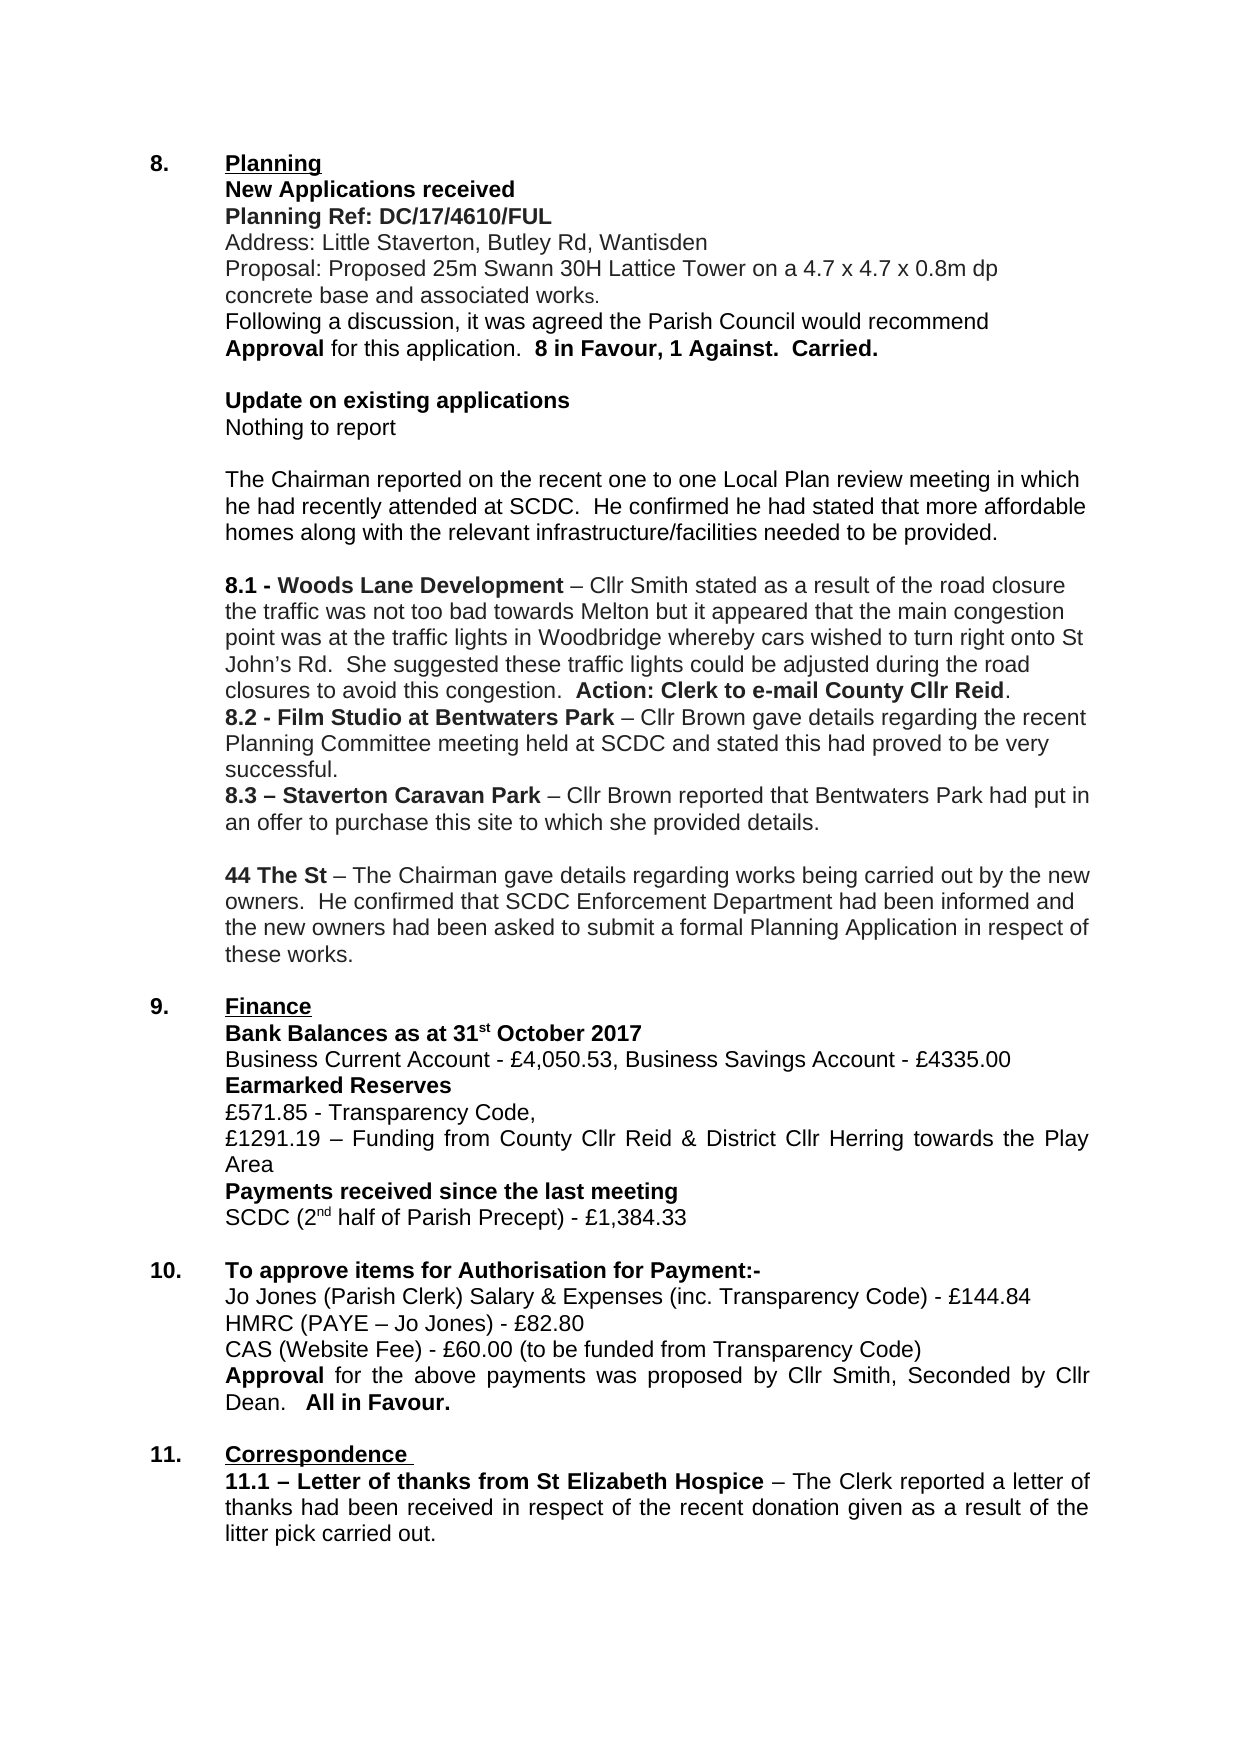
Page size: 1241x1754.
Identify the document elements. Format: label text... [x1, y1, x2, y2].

text Bank Balances as at 31st October 2017 [225, 1020, 1090, 1046]
text The Chairman reported on the recent one to one Local Plan review meeting in which he had recently attended at SCDC. He confirmed he had stated that more affordable homes along with the relevant infrastructure/facilities needed to be provided. [225, 466, 1090, 545]
text Nothing to report [150, 413, 1090, 440]
text New Applications received [150, 176, 1090, 203]
text £1291.19 – Funding from County Cllr Reid & District Cllr Herring towards the Play Area [225, 1125, 1090, 1178]
text Address: Little Staverton, Butley Rd, Wantisden [150, 229, 1090, 255]
text Payments received since the last meeting [225, 1178, 1090, 1204]
text Planning Ref: DC/17/4610/FUL [150, 203, 1090, 229]
text Update on existing applications [150, 387, 1090, 413]
text Following a discussion, it was agreed the Parish Council would recommend Approval for this application. 8 in Favour, 1 Against. Carried. [225, 308, 1090, 361]
text SCDC (2nd half of Parish Precept) - £1,384.33 [225, 1204, 1090, 1231]
text 44 The St – The Chairman gave details regarding works being carried out by the new owners. He confirmed that SCDC Enforcement Department had been informed and the new owners had been asked to submit a formal Planning Application in respect of these works. [150, 862, 1090, 967]
text 11.1 – Letter of thanks from St Elizabeth Hospice – The Clerk reported a letter of thanks had been received in respect of the recent donation given as a result of the litter pick carried out. [225, 1468, 1090, 1547]
text 8.1 - Woods Lane Development – Cllr Smith stated as a result of the road closure the traffic was not too bad towards Melton but it appeared that the main congestion point was at the traffic lights in Woodbridge whereby cars wished to turn right onto St John’s Rd. She suggested these traffic lights could be adjusted during the road closures to avoid this congestion. Action: Clerk to e-mail County Cllr Reid. [225, 572, 1090, 703]
text £571.85 - Transparency Code, [225, 1099, 1090, 1125]
text Proposal: Proposed 25m Swann 30H Lattice Tower on a 4.7 x 4.7 x 0.8m dp concrete base and associated works. [225, 255, 1090, 308]
text Business Current Account - £4,050.53, Business Savings Account - £4335.00 [225, 1046, 1090, 1072]
text 9. Finance [150, 993, 1090, 1020]
text Earmarked Reserves [225, 1072, 1090, 1099]
text HMRC (PAYE – Jo Jones) - £82.80 [150, 1309, 1090, 1336]
text CAS (Website Fee) - £60.00 (to be funded from Transparency Code) [150, 1336, 1090, 1362]
text 8.3 – Staverton Caravan Park – Cllr Brown reported that Bentwaters Park had put in an offer to purchase this site to which she provided details. [225, 782, 1090, 835]
text 8. Planning [150, 150, 1090, 176]
text Jo Jones (Parish Clerk) Salary & Expenses (inc. Transparency Code) - £144.84 [225, 1283, 1090, 1309]
text Approval for the above payments was proposed by Cllr Smith, Seconded by Cllr Dean. All in Favour. [225, 1362, 1090, 1415]
text 11. Correspondence [150, 1441, 1090, 1468]
text 10. To approve items for Authorisation for Payment:- [150, 1257, 1090, 1283]
text 8.2 - Film Studio at Bentwaters Park – Cllr Brown gave details regarding the recent Planning Committee meeting held at SCDC and stated this had proved to be very successful. [225, 703, 1090, 782]
